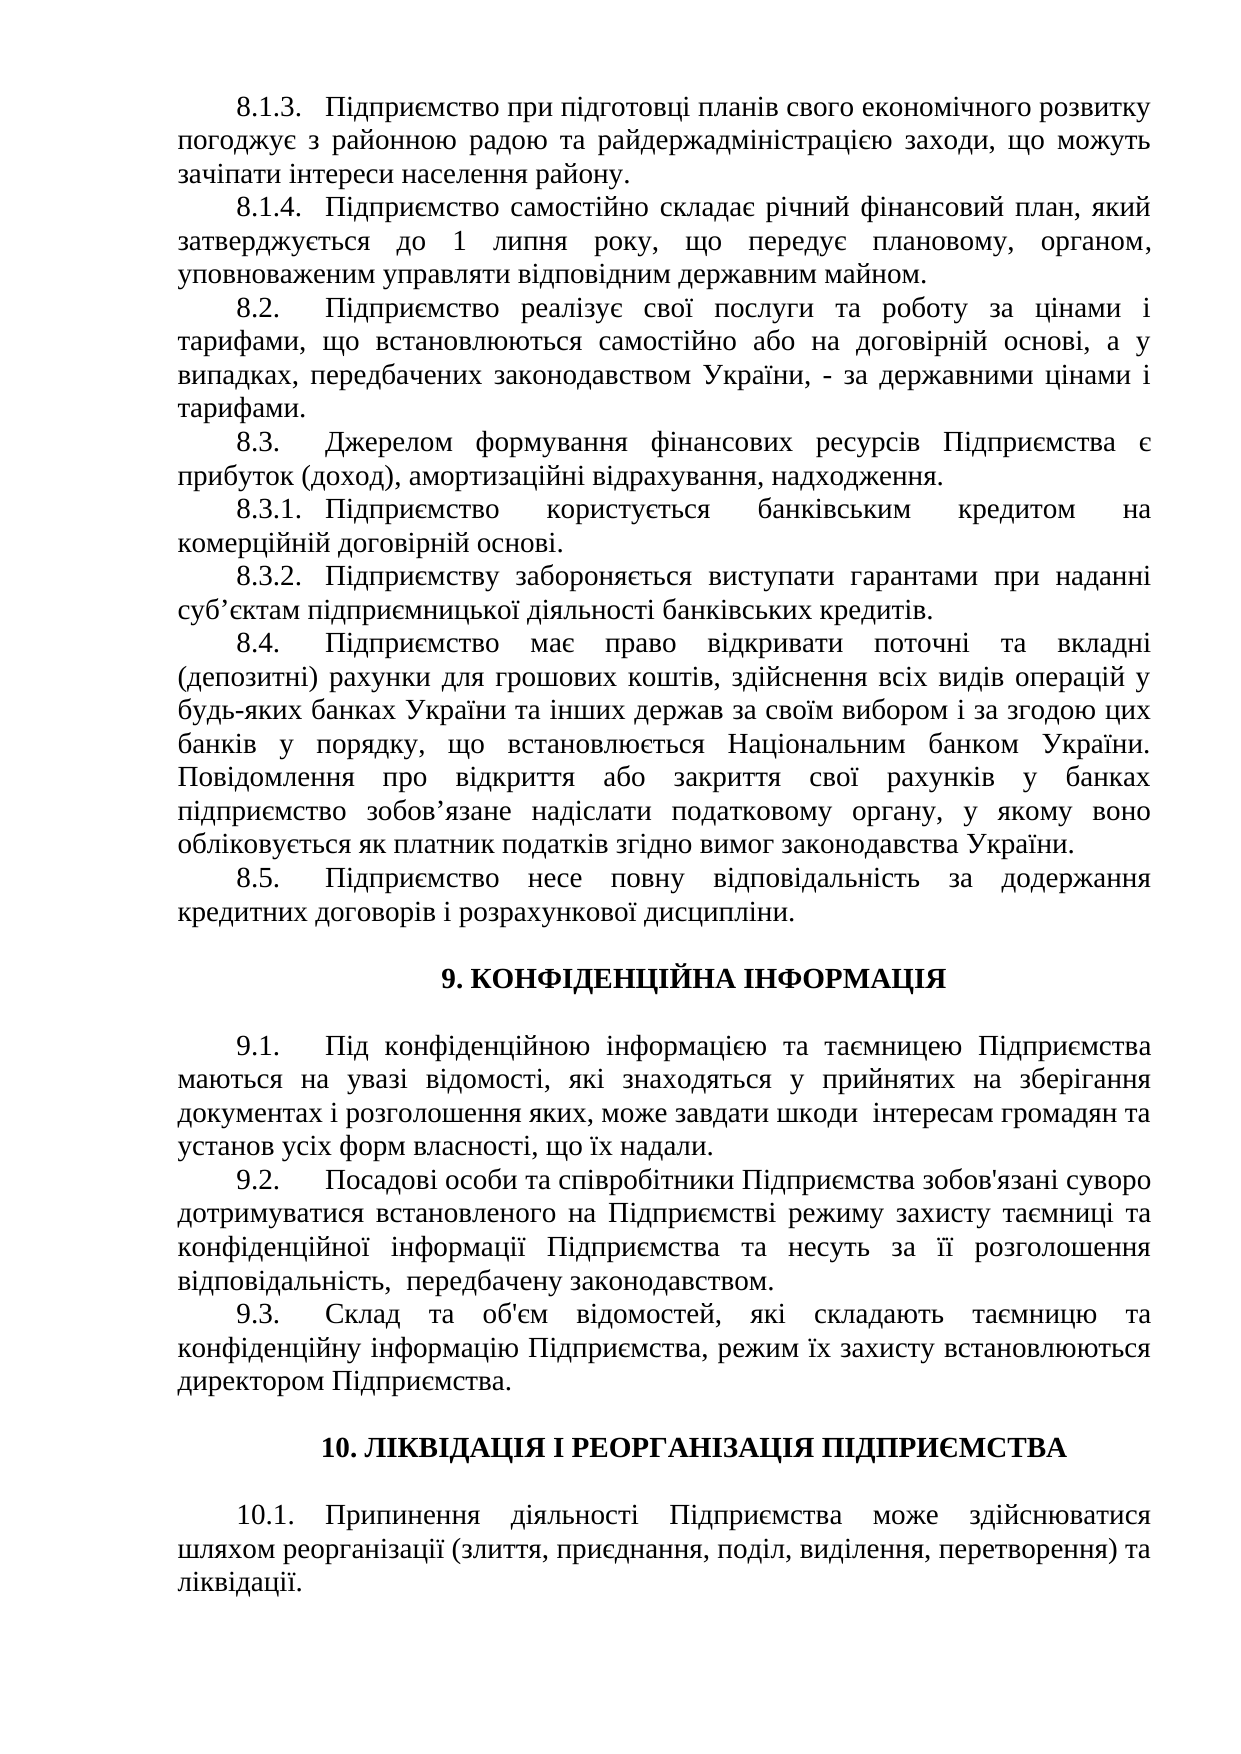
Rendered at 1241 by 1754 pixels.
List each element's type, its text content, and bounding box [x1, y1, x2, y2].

text 9.1. Під конфіденційною інформацією та таємницею Підприємства маються на увазі відомості, які знаходяться у прийнятих на зберігання документах і розголошення яких, може завдати шкоди інтересам громадян та установ усіх форм власності, що їх надали. [177, 1028, 1152, 1162]
text 8.1.4. Підприємство самостійно складає річний фінансовий план, який затверджується до 1 липня року, що передує плановому, органом, уповноваженим управляти відповідним державним майном. [177, 189, 1152, 290]
text 10. ЛІКВІДАЦІЯ І РЕОРГАНІЗАЦІЯ ПІДПРИЄМСТВА [177, 1430, 1152, 1464]
text 8.5. Підприємство несе повну відповідальність за додержання кредитних договорів і розрахункової дисципліни. [177, 860, 1152, 927]
text 8.2. Підприємство реалізує свої послуги та роботу за цінами і тарифами, що встановлюються самостійно або на договірній основі, а у випадках, передбачених законодавством України, - за державними цінами і тарифами. [177, 290, 1152, 424]
text 8.1.3. Підприємство при підготовці планів свого економічного розвитку погоджує з районною радою та райдержадміністрацією заходи, що можуть зачіпати інтереси населення району. [177, 89, 1152, 189]
text 8.3.2. Підприємству забороняється виступати гарантами при наданні суб’єктам підприємницької діяльності банківських кредитів. [177, 558, 1152, 625]
text 8.4. Підприємство має право відкривати поточні та вкладні (депозитні) рахунки для грошових коштів, здійснення всіх видів операцій у будь-яких банках України та інших держав за своїм вибором і за згодою цих банків у порядку, що встановлюється Національним банком України. Повідомлення про відкриття або закриття свої рахунків у банках підприємство зобов’язане надіслати податковому органу, у якому воно обліковується як платник податків згідно вимог законодавства України. [177, 625, 1152, 860]
text 9.3. Склад та об'єм відомостей, які складають таємницю та конфіденційну інформацію Підприємства, режим їх захисту встановлюються директором Підприємства. [177, 1296, 1152, 1397]
text 9.2. Посадові особи та співробітники Підприємства зобов'язані суворо дотримуватися встановленого на Підприємстві режиму захисту таємниці та конфіденційної інформації Підприємства та несуть за її розголошення відповідальність, передбачену законодавством. [177, 1162, 1152, 1296]
text 9. КОНФІДЕНЦІЙНА ІНФОРМАЦІЯ [177, 961, 1152, 994]
text 8.3. Джерелом формування фінансових ресурсів Підприємства є прибуток (доход), амортизаційні відрахування, надходження. [177, 424, 1152, 491]
text 10.1. Припинення діяльності Підприємства може здійснюватися шляхом реорганізації (злиття, приєднання, поділ, виділення, перетворення) та ліквідації. [177, 1497, 1152, 1598]
text 8.3.1. Підприємство користується банківським кредитом на комерційній договірній основі. [177, 491, 1152, 558]
